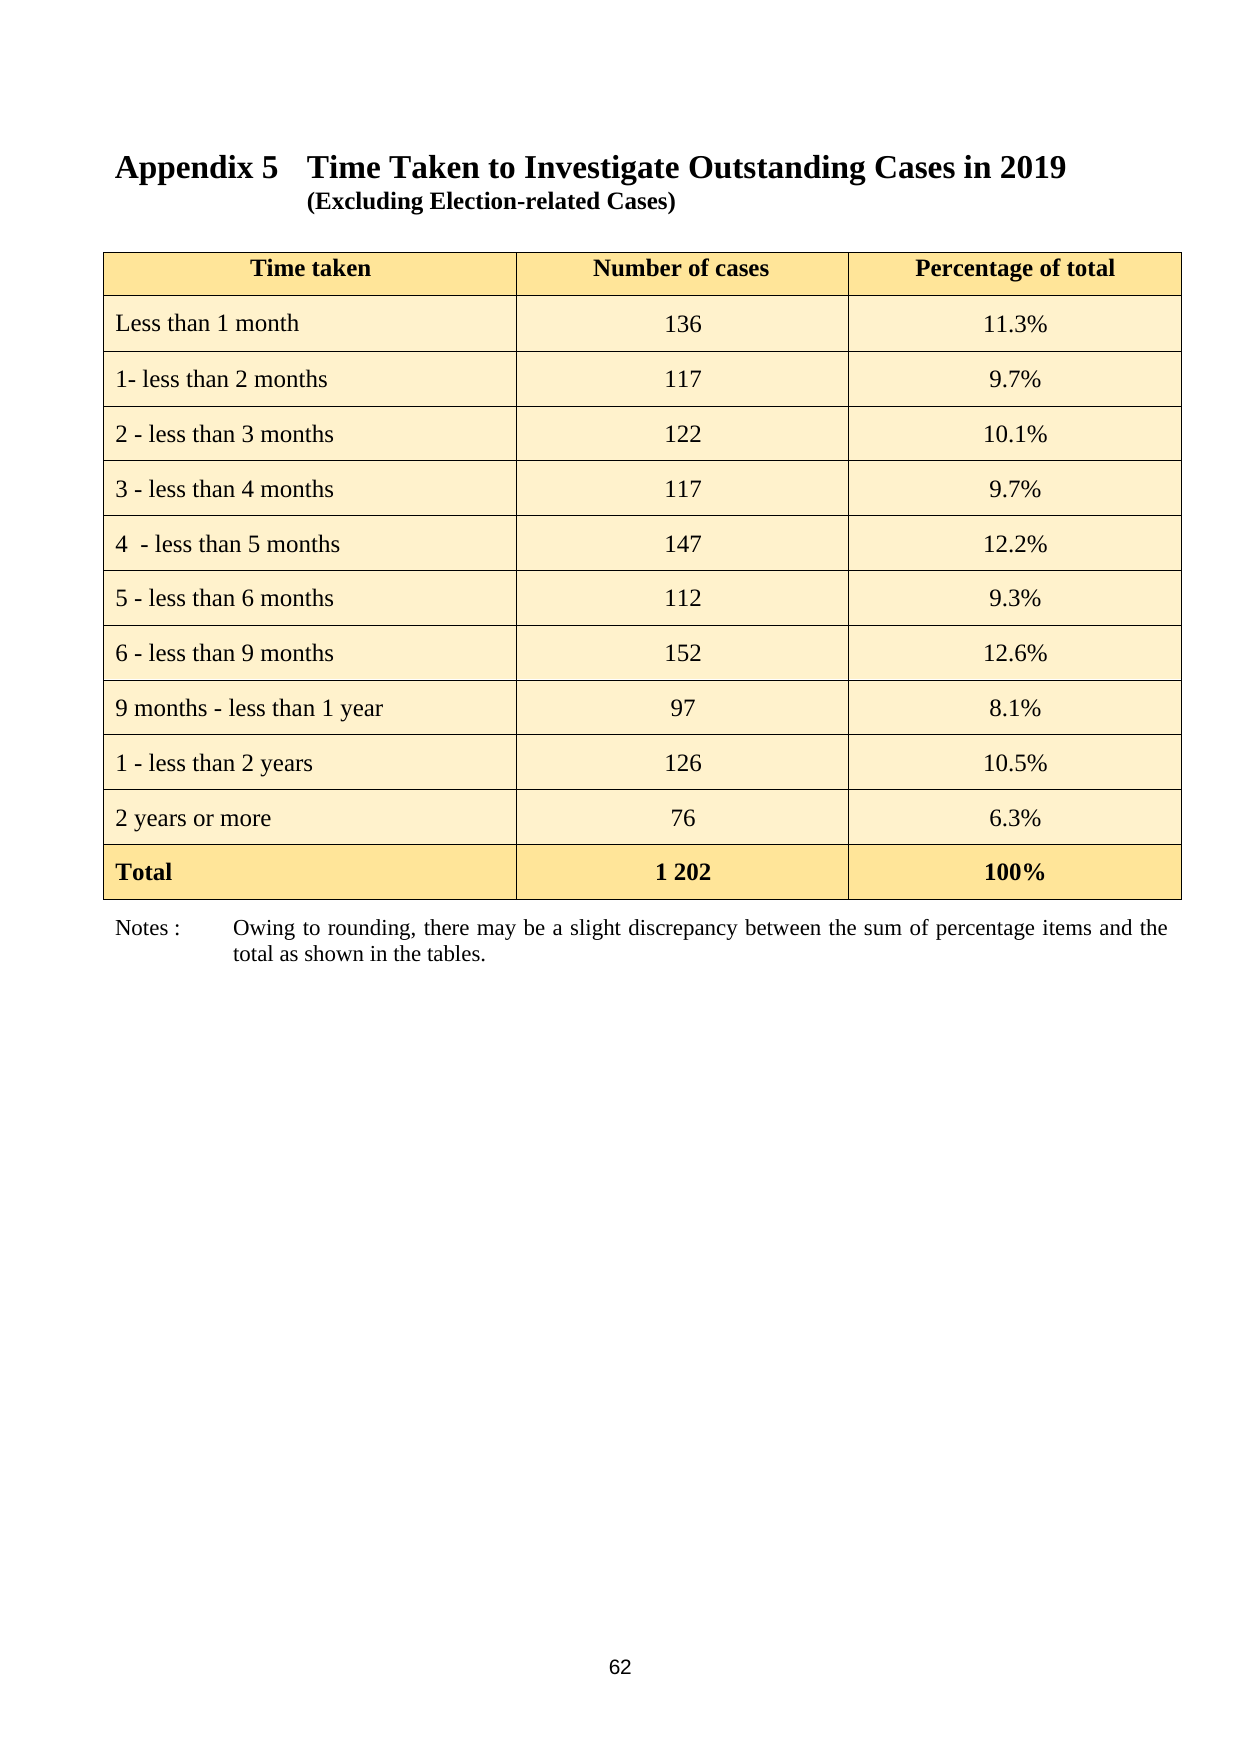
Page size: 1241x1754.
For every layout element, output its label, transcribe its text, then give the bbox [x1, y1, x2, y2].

table_cell 122 [517, 407, 848, 460]
table_header Percentage of total [849, 253, 1181, 295]
table_cell 9 months - less than 1 year [104, 681, 516, 734]
table_cell 112 [517, 571, 848, 625]
table_header Time taken [104, 253, 516, 295]
table_cell Less than 1 month [104, 296, 516, 351]
table_header Appendix 5 [103, 148, 295, 215]
table_cell 9.3% [849, 571, 1181, 625]
table_header Notes : [104, 914, 222, 967]
table_header Number of cases [517, 253, 848, 295]
table_cell 100% [849, 845, 1181, 899]
table_cell 8.1% [849, 681, 1181, 734]
table_cell 10.1% [849, 407, 1181, 460]
table_cell Total [104, 845, 516, 899]
table_cell 12.2% [849, 516, 1181, 570]
table_cell 97 [517, 681, 848, 734]
table_cell 10.5% [849, 735, 1181, 789]
table_cell 76 [517, 790, 848, 844]
table_header Time Taken to Investigate Outstanding Cases in 2019 (Excluding Election-related Cases) [295, 148, 1181, 215]
table_cell 147 [517, 516, 848, 570]
table_cell 9.7% [849, 352, 1181, 406]
table_cell 11.3% [849, 296, 1181, 351]
table_header Owing to rounding, there may be a slight discrepancy between the sum of percentage items and the total as shown in the tables. [222, 914, 1181, 967]
table_cell 136 [517, 296, 848, 351]
table_cell 5 - less than 6 months [104, 571, 516, 625]
table_cell 126 [517, 735, 848, 789]
table_cell 1 - less than 2 years [104, 735, 516, 789]
table_cell 1- less than 2 months [104, 352, 516, 406]
table_cell 6 - less than 9 months [104, 626, 516, 679]
table_cell 4 - less than 5 months [104, 516, 516, 570]
table_cell 152 [517, 626, 848, 679]
table_cell 9.7% [849, 461, 1181, 515]
table_cell 3 - less than 4 months [104, 461, 516, 515]
table_cell 117 [517, 461, 848, 515]
table_cell 6.3% [849, 790, 1181, 844]
table_cell 2 years or more [104, 790, 516, 844]
table_cell 1 202 [517, 845, 848, 899]
table_cell 117 [517, 352, 848, 406]
table_cell 2 - less than 3 months [104, 407, 516, 460]
table_cell 12.6% [849, 626, 1181, 679]
